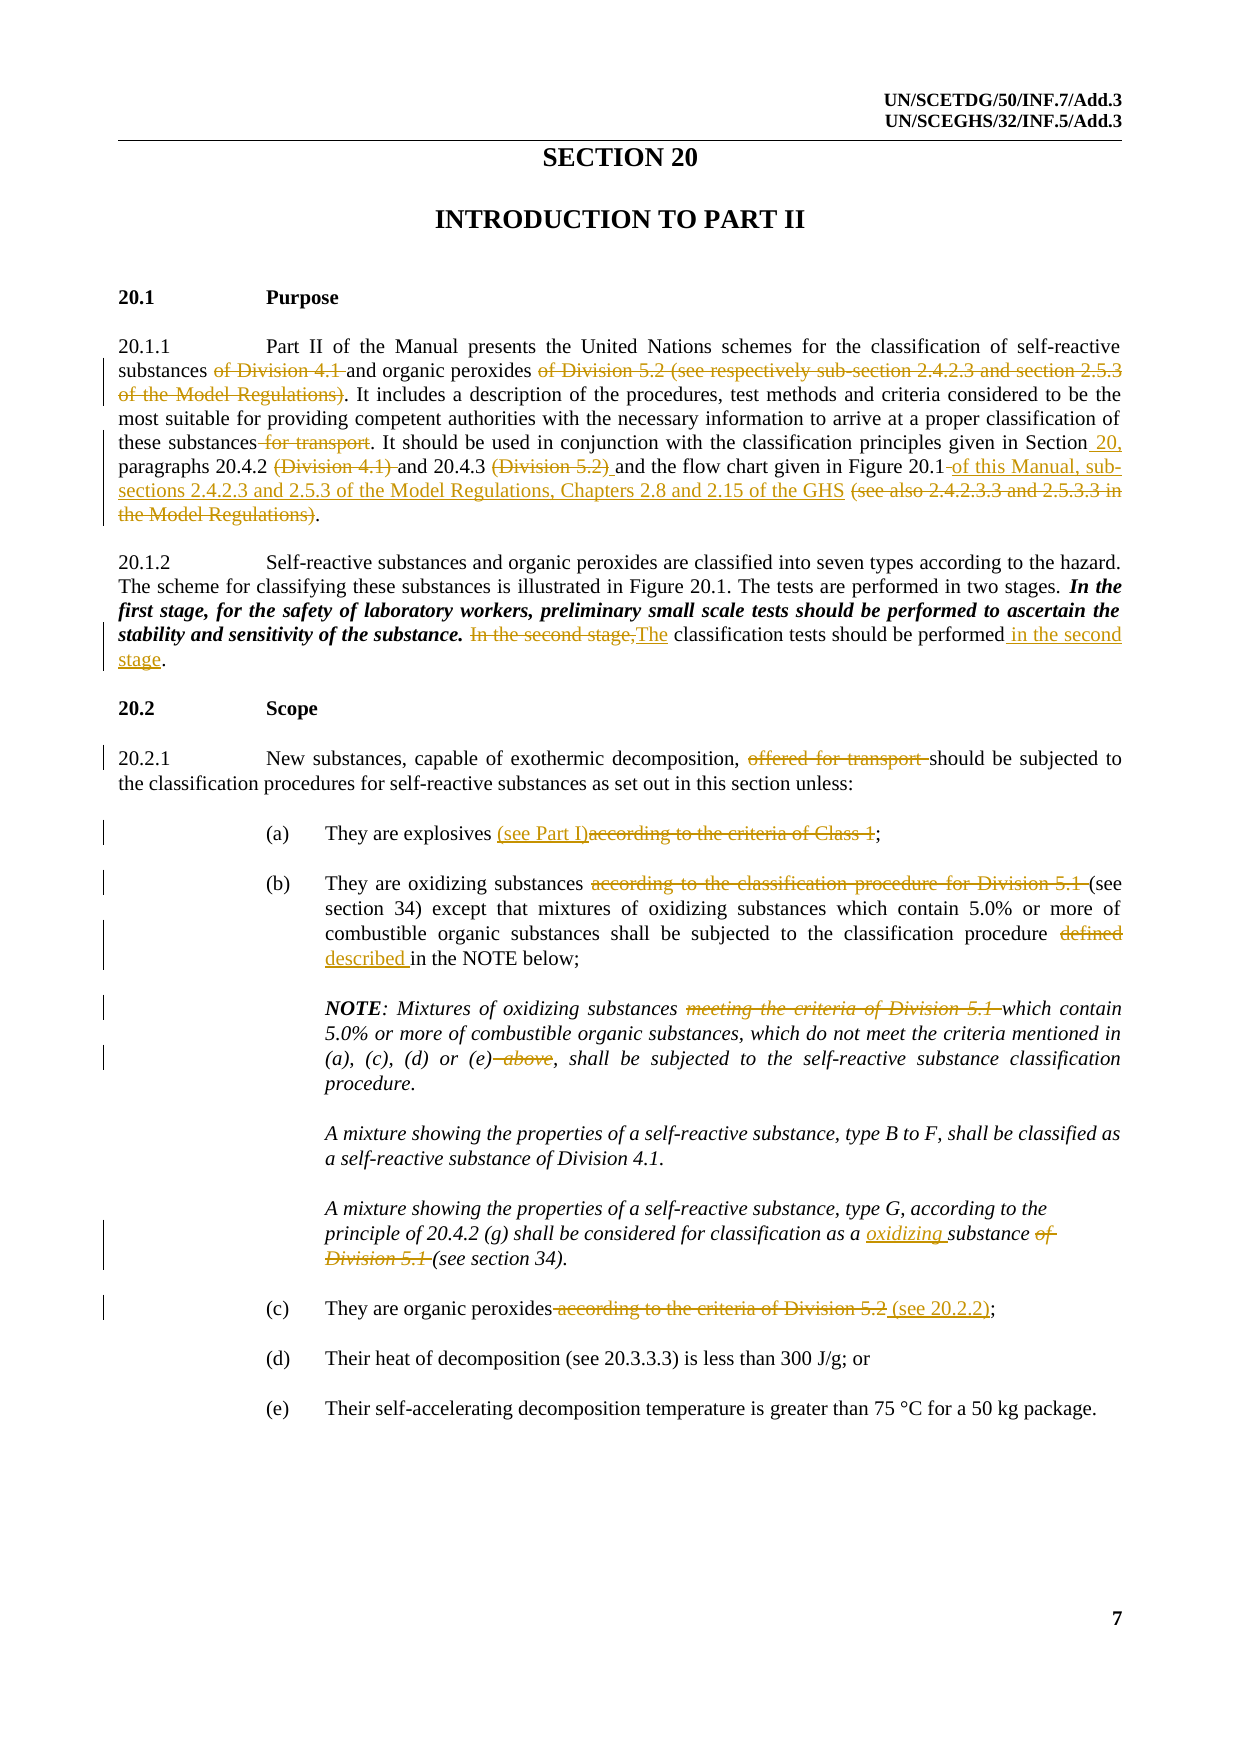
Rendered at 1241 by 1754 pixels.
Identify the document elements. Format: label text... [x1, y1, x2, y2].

subtitle SECTION 20 [118, 141, 1122, 203]
list (e) Their self-accelerating decomposition temperature is greater than 75 °C for a 50 kg package. [266, 1394, 1122, 1419]
list (b) They are oxidizing substances (see section 34) except that mixtures of oxidizing substances which contain 5.0% or more of combustible organic substances shall be subjected to the classification procedure in the NOTE below; [266, 869, 1122, 969]
text 20.1.1 Part II of the Manual presents the United Nations schemes for the classification of self-reactive substances and organic peroxides . It includes a description of the procedures, test methods and criteria considered to be the most suitable for providing competent authorities with the necessary information to arrive at a proper classification of these substances. It should be used in conjunction with the classification principles given in Sectionparagraphs 20.4.2 and 20.4.3 and the flow chart given in Figure 20.1 . [118, 334, 1122, 526]
subtitle 20.1 Purpose [118, 284, 1122, 309]
text 20.2.1 New substances, capable of exothermic decomposition, should be subjected to the classification procedures for self-reactive substances as set out in this section unless: [118, 744, 1122, 794]
list (d) Their heat of decomposition (see 20.3.3.3) is less than 300 J/g; or [266, 1344, 1122, 1369]
text A mixture showing the properties of a self-reactive substance, type G, according to the principle of 20.4.2 (g) shall be considered for classification as a substance (see section 34). [266, 1194, 1122, 1269]
text NOTE: Mixtures of oxidizing substances which contain 5.0% or more of combustible organic substances, which do not meet the criteria mentioned in (a), (c), (d) or (e), shall be subjected to the self-reactive substance classification procedure. [266, 994, 1122, 1094]
subtitle 20.2 Scope [118, 696, 1122, 719]
list (c) They are organic peroxides; [266, 1294, 1122, 1319]
subtitle INTRODUCTION TO PART II [118, 203, 1122, 234]
text 20.1.2 Self-reactive substances and organic peroxides are classified into seven types according to the hazard. The scheme for classifying these substances is illustrated in Figure 20.1. The tests are performed in two stages. In the first stage, for the safety of laboratory workers, preliminary small scale tests should be performed to ascertain the stability and sensitivity of the substance. classification tests should be performed. [118, 550, 1122, 671]
text A mixture showing the properties of a self-reactive substance, type B to F, shall be classified as a self-reactive substance of Division 4.1. [266, 1119, 1122, 1169]
list (a) They are explosives ; [266, 819, 1122, 844]
